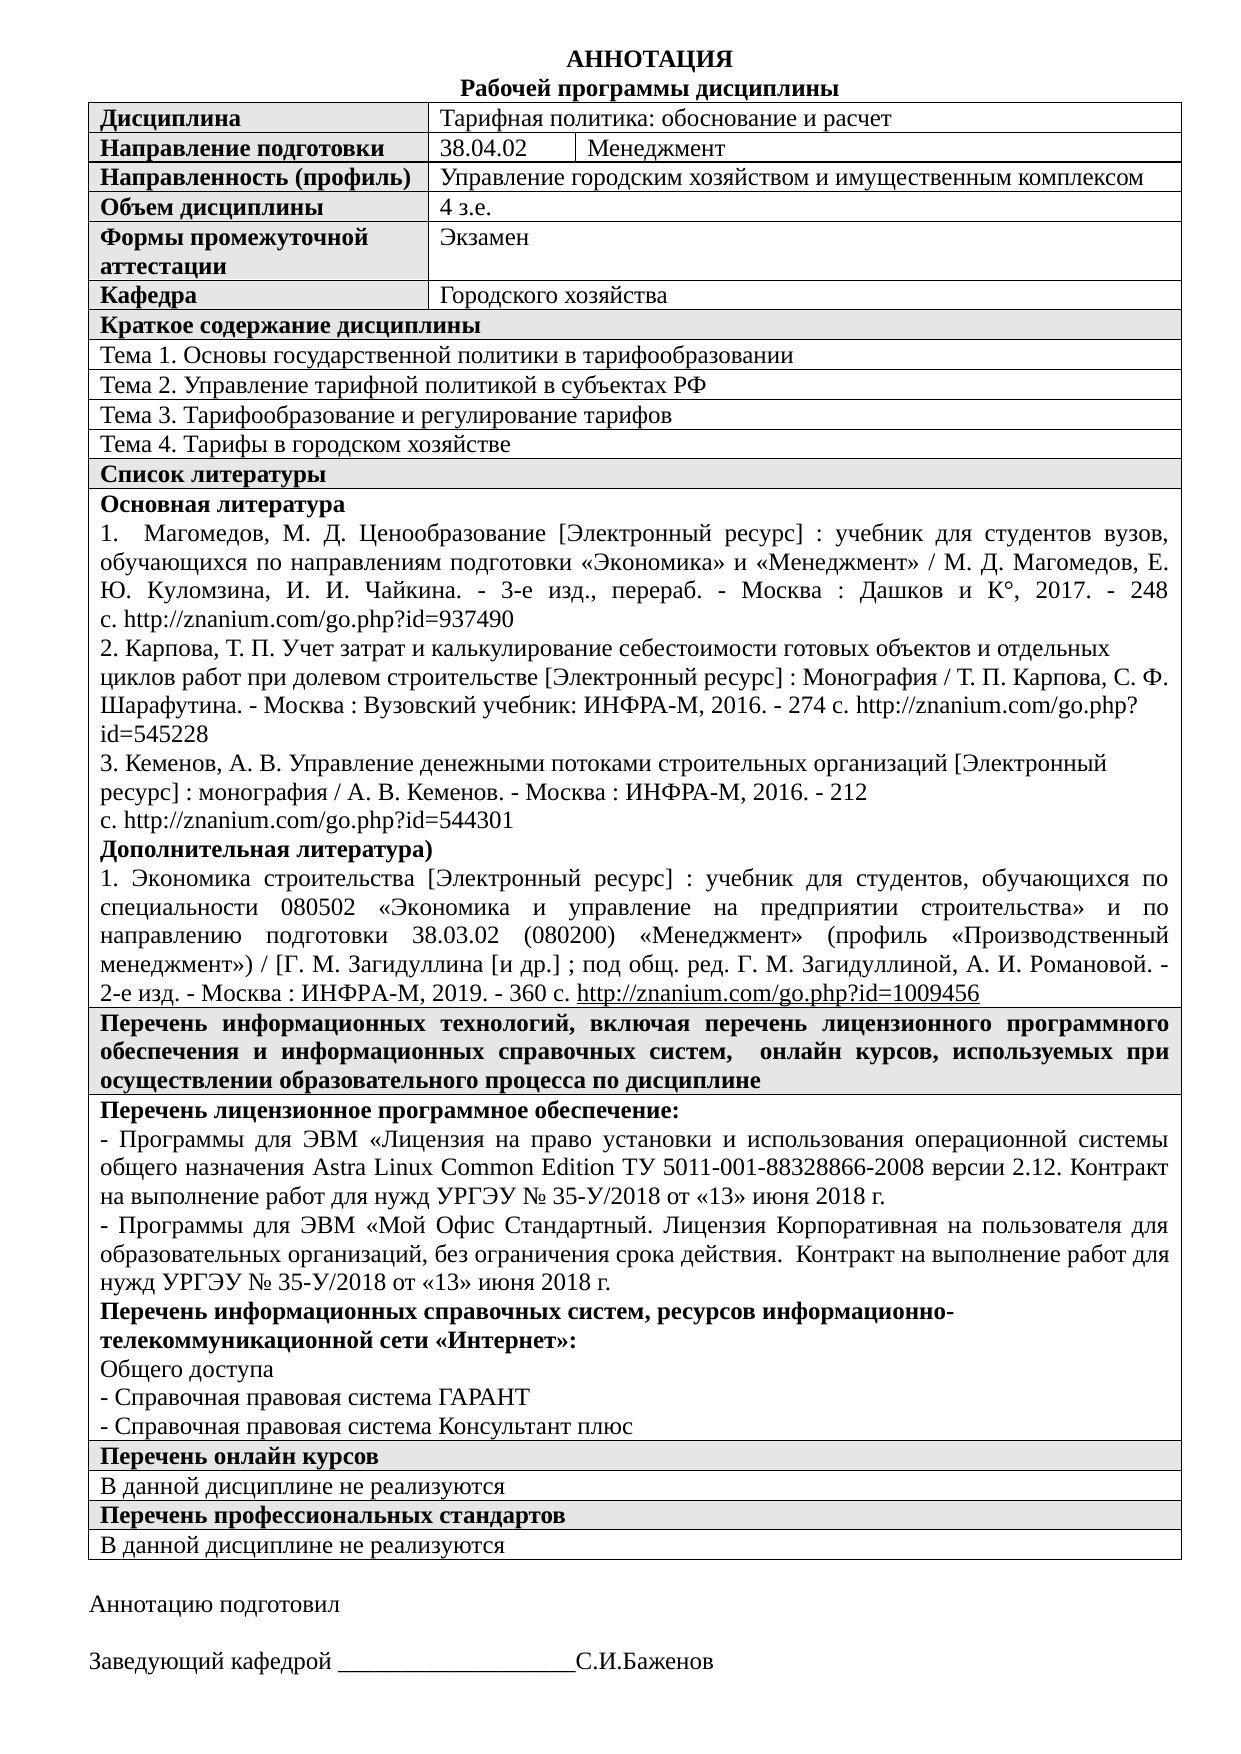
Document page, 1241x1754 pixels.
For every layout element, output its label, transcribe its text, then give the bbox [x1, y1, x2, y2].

table_cell Основная литература 1. Магомедов, М. Д. Ценообразование [Электронный ресурс] : учебник для студентов вузов, обучающихся по направлениям подготовки «Экономика» и «Менеджмент» / М. Д. Магомедов, Е. Ю. Куломзина, И. И. Чайкина. - 3-е изд., перераб. - Москва : Дашков и К°, 2017. - 248 с. http://znanium.com/go.php?id=937490 2. Карпова, Т. П. Учет затрат и калькулирование себестоимости готовых объектов и отдельных циклов работ при долевом строительстве [Электронный ресурс] : Монография / Т. П. Карпова, С. Ф. Шарафутина. - Москва : Вузовский учебник: ИНФРА-М, 2016. - 274 с. http://znanium.com/go.php?id=545228 3. Кеменов, А. В. Управление денежными потоками строительных организаций [Электронный ресурс] : монография / А. В. Кеменов. - Москва : ИНФРА-М, 2016. - 212 с. http://znanium.com/go.php?id=544301 Дополнительная литература) 1. Экономика строительства [Электронный ресурс] : учебник для студентов, обучающихся по специальности 080502 «Экономика и управление на предприятии строительства» и по направлению подготовки 38.03.02 (080200) «Менеджмент» (профиль «Производственный менеджмент») / [Г. М. Загидуллина [и др.] ; под общ. ред. Г. М. Загидуллиной, А. И. Романовой. - 2-е изд. - Москва : ИНФРА-М, 2019. - 360 с. http://znanium.com/go.php?id=1009456 [89, 489, 1181, 1007]
table_cell 38.04.02 [429, 133, 575, 161]
table_cell Направленность (профиль) [89, 163, 428, 191]
table_cell Перечень онлайн курсов [89, 1441, 1181, 1470]
table_cell Менеджмент [576, 133, 1181, 161]
table_cell Перечень лицензионное программное обеспечение: - Программы для ЭВМ «Лицензия на право установки и использования операционной системы общего назначения Astra Linux Common Edition ТУ 5011-001-88328866-2008 версии 2.12. Контракт на выполнение работ для нужд УРГЭУ № 35-У/2018 от «13» июня 2018 г. - Программы для ЭВМ «Мой Офис Стандартный. Лицензия Корпоративная на пользователя для образовательных организаций, без ограничения срока действия. Контракт на выполнение работ для нужд УРГЭУ № 35-У/2018 от «13» июня 2018 г. Перечень информационных справочных систем, ресурсов информационно-телекоммуникационной сети «Интернет»: Общего доступа - Справочная правовая система ГАРАНТ - Справочная правовая система Консультант плюс [89, 1095, 1181, 1440]
text Рабочей программы дисциплины [118, 73, 1181, 102]
table_cell Перечень профессиональных стандартов [89, 1501, 1181, 1529]
table_cell Тема 3. Тарифообразование и регулирование тарифов [89, 400, 1181, 428]
table_cell Управление городским хозяйством и имущественным комплексом [429, 163, 1181, 191]
text Аннотацию подготовил [88, 1589, 1181, 1618]
table_cell Тема 4. Тарифы в городском хозяйстве [89, 430, 1181, 458]
table_cell Направление подготовки [89, 133, 428, 161]
table_cell Тема 2. Управление тарифной политикой в субъектах РФ [89, 370, 1181, 399]
table_header Дисциплина [89, 103, 428, 132]
table_header Тарифная политика: обоснование и расчет [429, 103, 1181, 132]
table_cell Краткое содержание дисциплины [89, 310, 1181, 339]
table_cell Объем дисциплины [89, 192, 428, 221]
table_cell Тема 1. Основы государственной политики в тарифообразовании [89, 340, 1181, 369]
text Заведующий кафедрой ___________________С.И.Баженов [88, 1646, 1181, 1675]
table_cell Кафедра [89, 281, 428, 309]
table_cell 4 з.е. [429, 192, 1181, 221]
table_cell Экзамен [429, 222, 1181, 279]
text АННОТАЦИЯ [118, 44, 1181, 73]
table_cell Формы промежуточной аттестации [89, 222, 428, 279]
table_cell Перечень информационных технологий, включая перечень лицензионного программного обеспечения и информационных справочных систем, онлайн курсов, используемых при осуществлении образовательного процесса по дисциплине [89, 1008, 1181, 1094]
table_cell Список литературы [89, 459, 1181, 488]
table_cell Городского хозяйства [429, 281, 1181, 309]
table_cell В данной дисциплине не реализуются [89, 1471, 1181, 1499]
table_cell В данной дисциплине не реализуются [89, 1530, 1181, 1559]
